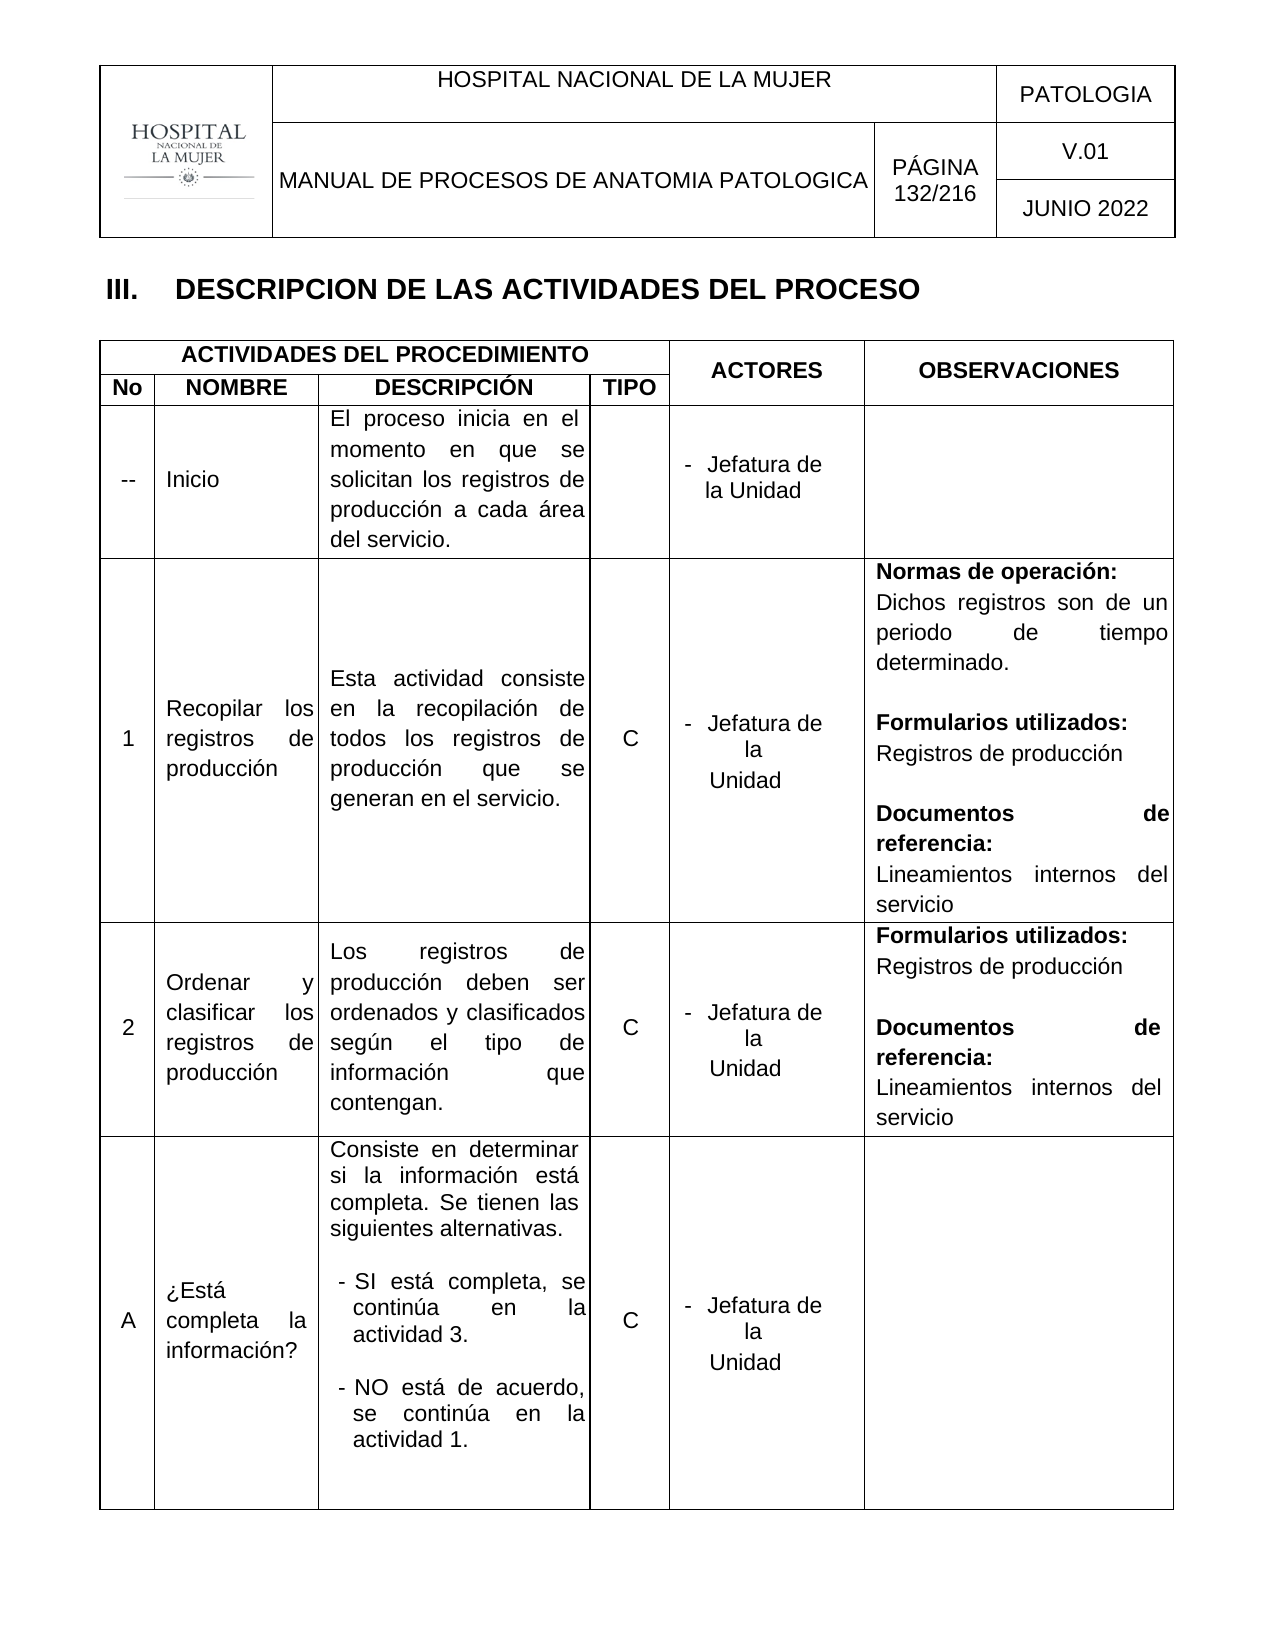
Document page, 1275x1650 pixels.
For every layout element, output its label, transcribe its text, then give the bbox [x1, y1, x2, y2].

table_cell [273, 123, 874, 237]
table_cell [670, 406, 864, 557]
text III. DESCRIPCION DE LAS ACTIVIDADES DEL PROCESO [106, 272, 1187, 306]
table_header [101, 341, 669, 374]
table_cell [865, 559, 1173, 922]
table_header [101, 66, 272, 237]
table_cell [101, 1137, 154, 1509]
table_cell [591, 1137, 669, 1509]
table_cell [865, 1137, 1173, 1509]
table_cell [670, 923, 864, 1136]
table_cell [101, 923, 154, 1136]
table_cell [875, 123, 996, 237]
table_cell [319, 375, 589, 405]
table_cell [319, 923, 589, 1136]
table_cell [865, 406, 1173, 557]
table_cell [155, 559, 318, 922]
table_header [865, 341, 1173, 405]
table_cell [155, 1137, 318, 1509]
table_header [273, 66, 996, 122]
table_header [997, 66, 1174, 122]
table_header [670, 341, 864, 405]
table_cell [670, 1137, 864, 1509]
picture [123, 108, 255, 199]
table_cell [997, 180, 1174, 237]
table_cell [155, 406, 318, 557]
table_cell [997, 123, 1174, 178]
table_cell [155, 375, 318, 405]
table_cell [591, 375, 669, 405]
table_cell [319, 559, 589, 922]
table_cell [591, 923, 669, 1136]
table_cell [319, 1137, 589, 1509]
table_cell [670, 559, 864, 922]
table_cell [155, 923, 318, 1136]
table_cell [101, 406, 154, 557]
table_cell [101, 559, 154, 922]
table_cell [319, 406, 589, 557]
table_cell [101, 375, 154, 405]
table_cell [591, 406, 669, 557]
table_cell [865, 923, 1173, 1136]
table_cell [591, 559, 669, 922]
